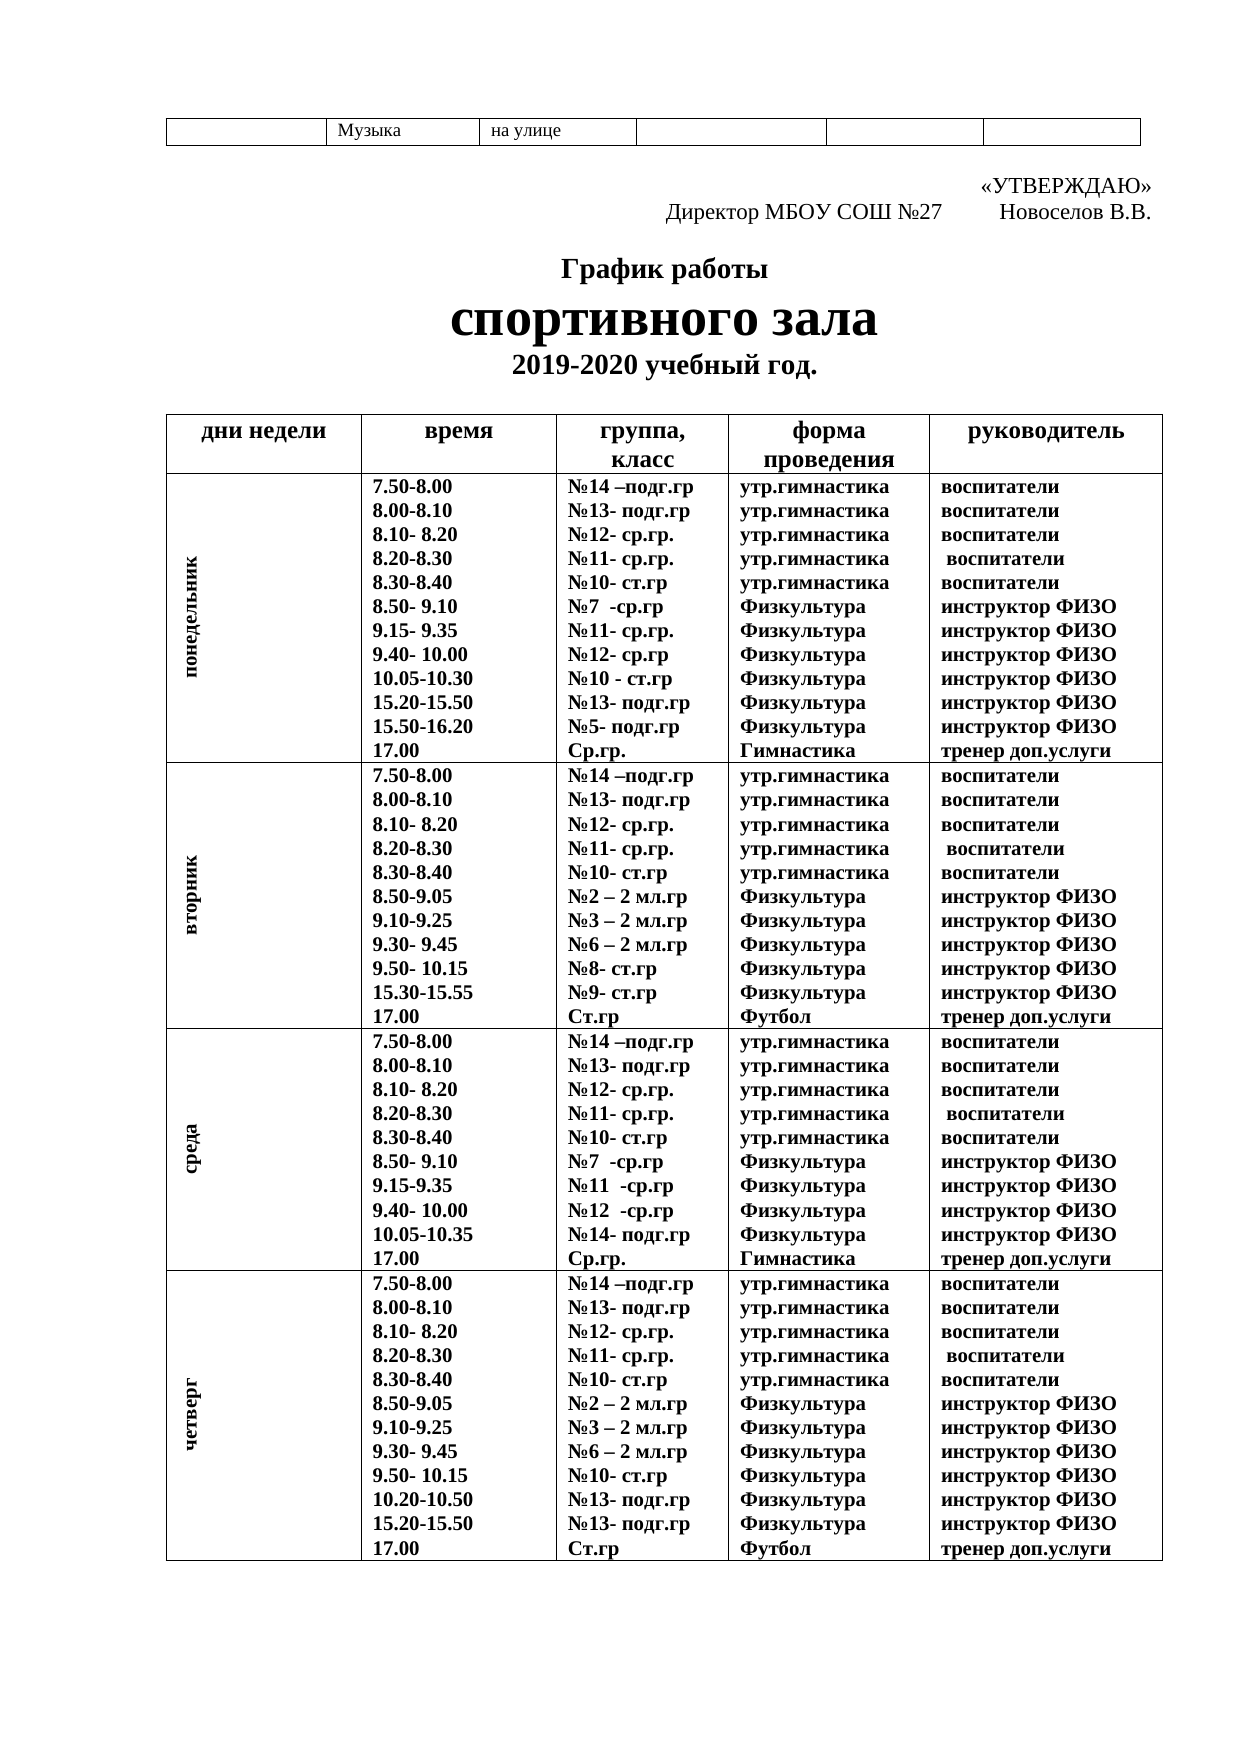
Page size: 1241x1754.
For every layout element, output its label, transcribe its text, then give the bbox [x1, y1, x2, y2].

table_cell четверг [167, 1271, 361, 1559]
table_cell утр.гимнастика утр.гимнастика утр.гимнастика утр.гимнастика утр.гимнастика Физкультура Физкультура Физкультура Физкультура Физкультура Физкультура Футбол [729, 1271, 929, 1559]
table_cell №14 –подг.гр №13- подг.гр №12- ср.гр. №11- ср.гр. №10- ст.гр №2 – 2 мл.гр №3 – 2 мл.гр №6 – 2 мл.гр №10- ст.гр №13- подг.гр №13- подг.гр Ст.гр [557, 1271, 728, 1559]
table_cell утр.гимнастика утр.гимнастика утр.гимнастика утр.гимнастика утр.гимнастика Физкультура Физкультура Физкультура Физкультура Физкультура Футбол [729, 763, 929, 1028]
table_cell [984, 119, 1140, 144]
table_cell среда [167, 1029, 361, 1270]
table_cell утр.гимнастика утр.гимнастика утр.гимнастика утр.гимнастика утр.гимнастика Физкультура Физкультура Физкультура Физкультура Гимнастика [729, 1029, 929, 1270]
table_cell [327, 119, 479, 144]
table_cell №14 –подг.гр №13- подг.гр №12- ср.гр. №11- ср.гр. №10- ст.гр №7 -ср.гр №11- ср.гр. №12- ср.гр №10 - ст.гр №13- подг.гр №5- подг.гр Ср.гр. [557, 474, 728, 762]
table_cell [637, 119, 826, 144]
table_header руководитель [930, 415, 1162, 472]
table_cell понедельник [167, 474, 361, 762]
text спортивного зала [177, 284, 1152, 347]
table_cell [827, 119, 983, 144]
table_cell 7.50-8.00 8.00-8.10 8.10- 8.20 8.20-8.30 8.30-8.40 8.50-9.05 9.10-9.25 9.30- 9.45 9.50- 10.15 15.30-15.55 17.00 [362, 763, 556, 1028]
table_header время [362, 415, 556, 472]
table_cell утр.гимнастика утр.гимнастика утр.гимнастика утр.гимнастика утр.гимнастика Физкультура Физкультура Физкультура Физкультура Физкультура Физкультура Гимнастика [729, 474, 929, 762]
text 2019-2020 учебный год. [177, 347, 1152, 380]
table_cell воспитатели воспитатели воспитатели воспитатели воспитатели инструктор ФИЗО инструктор ФИЗО инструктор ФИЗО инструктор ФИЗО тренер доп.услуги [930, 1029, 1162, 1270]
table_cell №14 –подг.гр №13- подг.гр №12- ср.гр. №11- ср.гр. №10- ст.гр №7 -ср.гр №11 -ср.гр №12 -ср.гр №14- подг.гр Ср.гр. [557, 1029, 728, 1270]
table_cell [167, 119, 326, 144]
text Директор МБОУ СОШ №27 Новоселов В.В. [177, 198, 1152, 225]
table_header группа, класс [557, 415, 728, 472]
table_cell воспитатели воспитатели воспитатели воспитатели воспитатели инструктор ФИЗО инструктор ФИЗО инструктор ФИЗО инструктор ФИЗО инструктор ФИЗО тренер доп.услуги [930, 763, 1162, 1028]
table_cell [480, 119, 636, 144]
table_cell 7.50-8.00 8.00-8.10 8.10- 8.20 8.20-8.30 8.30-8.40 8.50-9.05 9.10-9.25 9.30- 9.45 9.50- 10.15 10.20-10.50 15.20-15.50 17.00 [362, 1271, 556, 1559]
text «УТВЕРЖДАЮ» [177, 172, 1152, 198]
table_cell №14 –подг.гр №13- подг.гр №12- ср.гр. №11- ср.гр. №10- ст.гр №2 – 2 мл.гр №3 – 2 мл.гр №6 – 2 мл.гр №8- ст.гр №9- ст.гр Ст.гр [557, 763, 728, 1028]
table_cell 7.50-8.00 8.00-8.10 8.10- 8.20 8.20-8.30 8.30-8.40 8.50- 9.10 9.15- 9.35 9.40- 10.00 10.05-10.30 15.20-15.50 15.50-16.20 17.00 [362, 474, 556, 762]
text График работы [177, 251, 1152, 284]
table_header дни недели [167, 415, 361, 472]
table_cell 7.50-8.00 8.00-8.10 8.10- 8.20 8.20-8.30 8.30-8.40 8.50- 9.10 9.15-9.35 9.40- 10.00 10.05-10.35 17.00 [362, 1029, 556, 1270]
table_header форма проведения [729, 415, 929, 472]
table_cell воспитатели воспитатели воспитатели воспитатели воспитатели инструктор ФИЗО инструктор ФИЗО инструктор ФИЗО инструктор ФИЗО инструктор ФИЗО инструктор ФИЗО тренер доп.услуги [930, 1271, 1162, 1559]
table_cell воспитатели воспитатели воспитатели воспитатели воспитатели инструктор ФИЗО инструктор ФИЗО инструктор ФИЗО инструктор ФИЗО инструктор ФИЗО инструктор ФИЗО тренер доп.услуги [930, 474, 1162, 762]
table_cell вторник [167, 763, 361, 1028]
